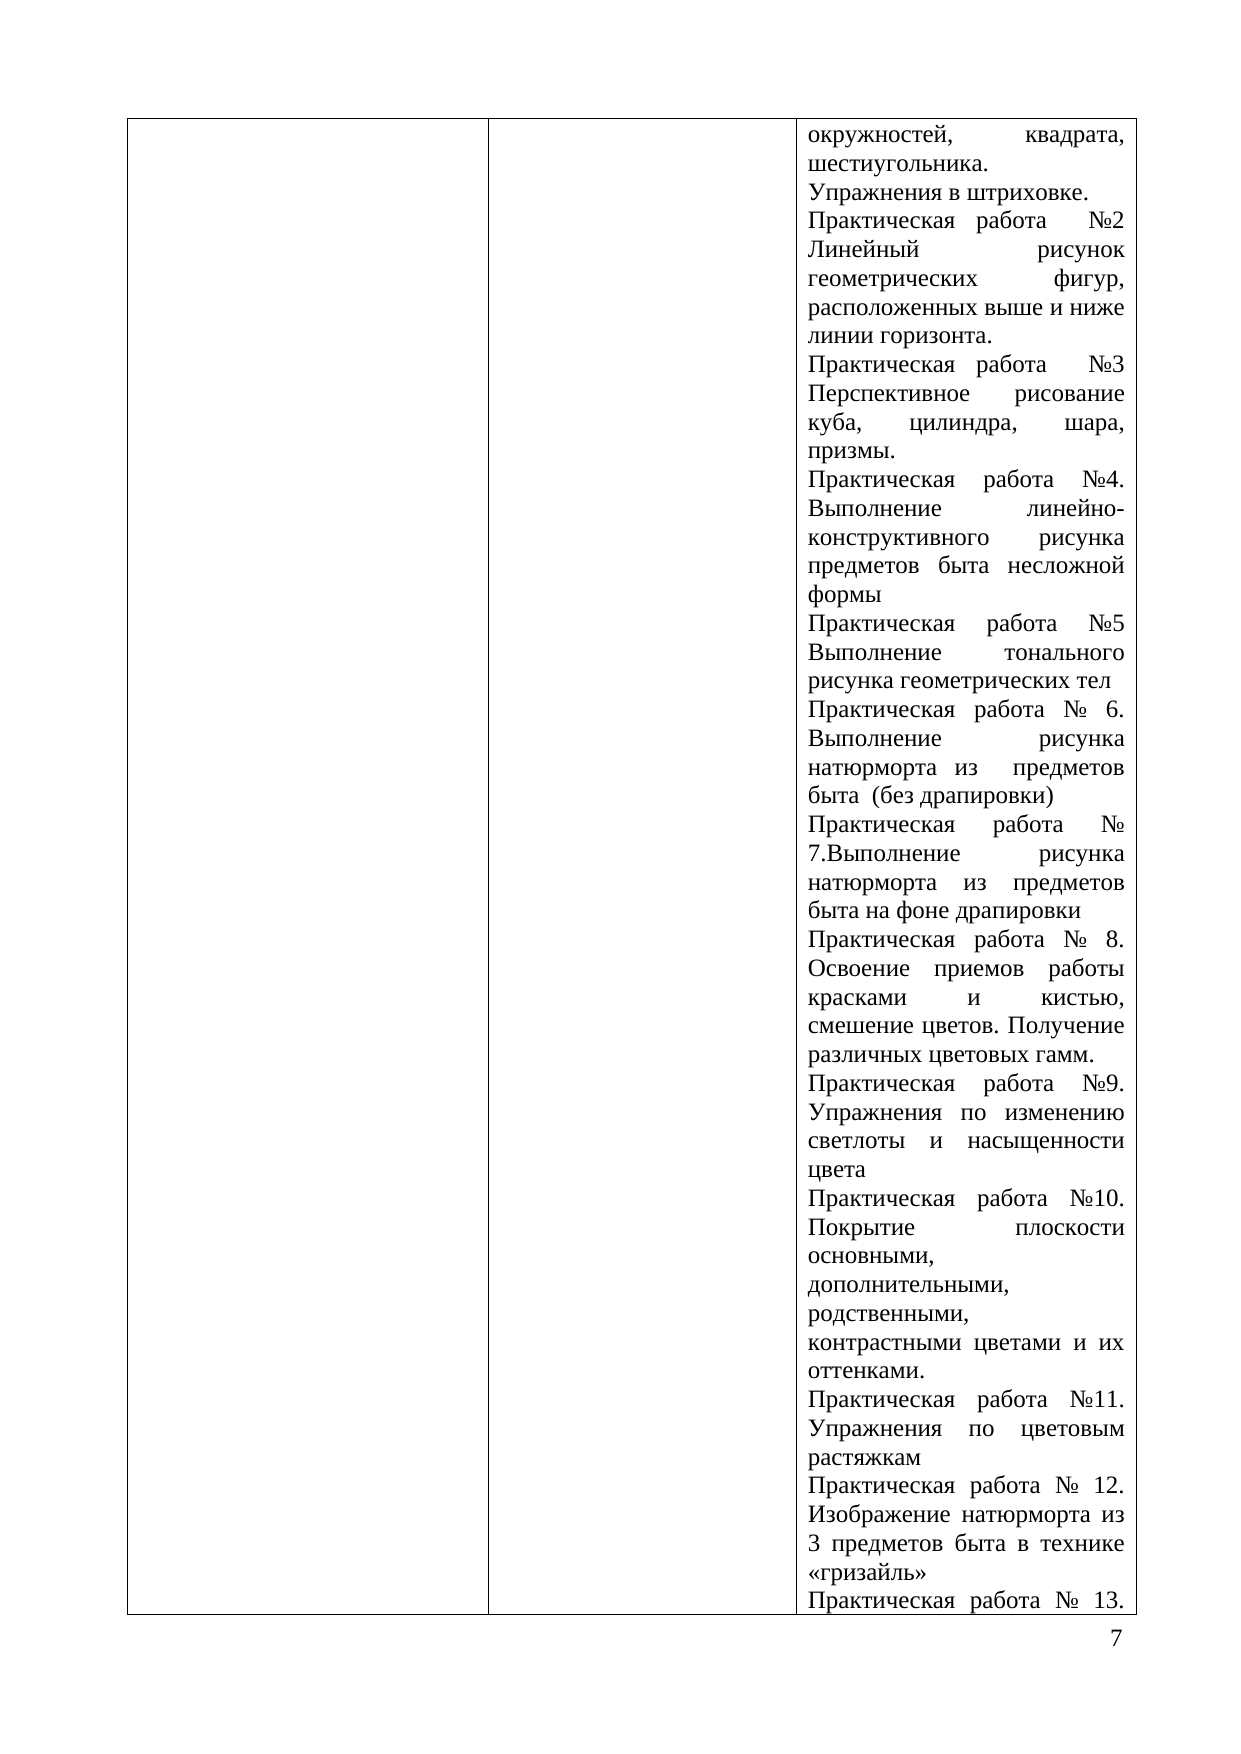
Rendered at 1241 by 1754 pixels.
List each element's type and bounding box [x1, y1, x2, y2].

table_cell [797, 119, 1136, 1614]
table_cell [489, 119, 796, 1614]
table_cell [128, 119, 488, 1614]
